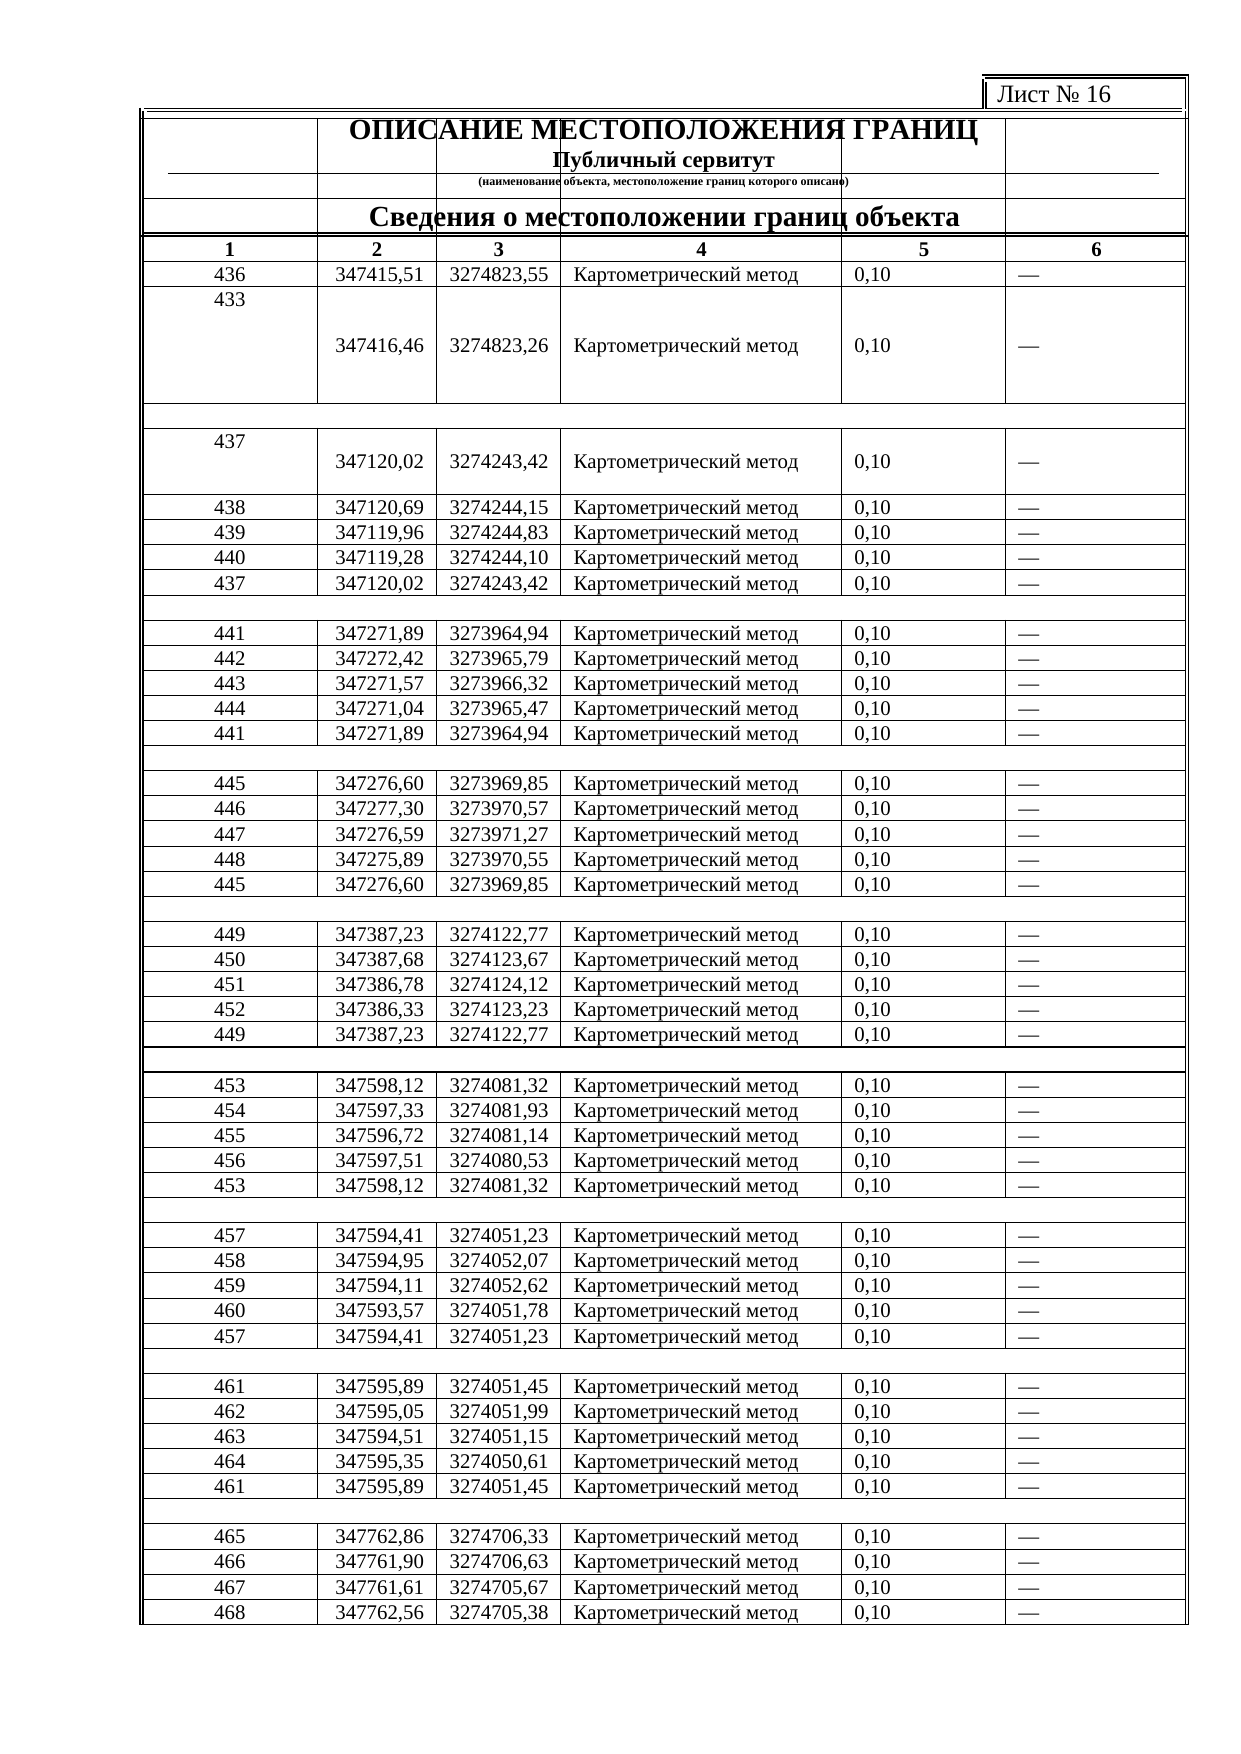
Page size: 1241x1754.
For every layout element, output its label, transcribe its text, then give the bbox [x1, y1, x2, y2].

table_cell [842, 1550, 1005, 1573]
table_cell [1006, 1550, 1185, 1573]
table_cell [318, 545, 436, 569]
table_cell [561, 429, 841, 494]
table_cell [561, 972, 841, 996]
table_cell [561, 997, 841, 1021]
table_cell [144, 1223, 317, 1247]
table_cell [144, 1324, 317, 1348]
table_header 3 [437, 119, 560, 173]
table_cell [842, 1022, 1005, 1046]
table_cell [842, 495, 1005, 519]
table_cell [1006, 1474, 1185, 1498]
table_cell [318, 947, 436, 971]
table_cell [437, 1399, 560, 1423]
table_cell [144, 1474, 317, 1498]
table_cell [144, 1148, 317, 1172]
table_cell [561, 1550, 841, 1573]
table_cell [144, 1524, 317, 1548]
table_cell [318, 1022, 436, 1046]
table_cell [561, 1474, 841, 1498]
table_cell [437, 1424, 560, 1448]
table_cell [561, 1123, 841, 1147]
table_header 2 [318, 237, 436, 261]
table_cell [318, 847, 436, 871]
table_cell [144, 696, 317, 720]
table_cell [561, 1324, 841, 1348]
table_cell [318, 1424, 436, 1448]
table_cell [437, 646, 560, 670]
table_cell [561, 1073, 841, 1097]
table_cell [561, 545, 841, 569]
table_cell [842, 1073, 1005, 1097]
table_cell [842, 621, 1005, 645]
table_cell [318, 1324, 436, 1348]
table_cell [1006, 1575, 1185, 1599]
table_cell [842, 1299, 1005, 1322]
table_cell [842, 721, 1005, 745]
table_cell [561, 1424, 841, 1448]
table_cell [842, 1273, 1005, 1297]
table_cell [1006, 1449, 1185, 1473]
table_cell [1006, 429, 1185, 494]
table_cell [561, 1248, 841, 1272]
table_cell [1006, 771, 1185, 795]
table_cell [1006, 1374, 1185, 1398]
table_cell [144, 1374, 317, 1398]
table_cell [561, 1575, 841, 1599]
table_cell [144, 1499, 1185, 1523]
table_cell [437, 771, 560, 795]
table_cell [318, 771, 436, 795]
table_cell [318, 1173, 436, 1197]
table_header 3 [437, 199, 560, 232]
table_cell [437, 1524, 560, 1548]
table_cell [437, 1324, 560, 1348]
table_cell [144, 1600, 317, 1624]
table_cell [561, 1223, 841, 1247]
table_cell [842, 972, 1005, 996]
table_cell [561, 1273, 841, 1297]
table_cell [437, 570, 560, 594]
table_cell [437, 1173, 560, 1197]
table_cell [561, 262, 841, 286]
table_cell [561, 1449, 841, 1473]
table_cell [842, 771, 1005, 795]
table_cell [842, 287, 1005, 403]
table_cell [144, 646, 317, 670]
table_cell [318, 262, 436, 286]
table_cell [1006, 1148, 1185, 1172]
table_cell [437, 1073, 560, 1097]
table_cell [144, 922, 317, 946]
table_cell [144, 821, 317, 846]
table_header 2 [318, 199, 436, 232]
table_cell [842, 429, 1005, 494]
table_header 3 [437, 237, 560, 261]
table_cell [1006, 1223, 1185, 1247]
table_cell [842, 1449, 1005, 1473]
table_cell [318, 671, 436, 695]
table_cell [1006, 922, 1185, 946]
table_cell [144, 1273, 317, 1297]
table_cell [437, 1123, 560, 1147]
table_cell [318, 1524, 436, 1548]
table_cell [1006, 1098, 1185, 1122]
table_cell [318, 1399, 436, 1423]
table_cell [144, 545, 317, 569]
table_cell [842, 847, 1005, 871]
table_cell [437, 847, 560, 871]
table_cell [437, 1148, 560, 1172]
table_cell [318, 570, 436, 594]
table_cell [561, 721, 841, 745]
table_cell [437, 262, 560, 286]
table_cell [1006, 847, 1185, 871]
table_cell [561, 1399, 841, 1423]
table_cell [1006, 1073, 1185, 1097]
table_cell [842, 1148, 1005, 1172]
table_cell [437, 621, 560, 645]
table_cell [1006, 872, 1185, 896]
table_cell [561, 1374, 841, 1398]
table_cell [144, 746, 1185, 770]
table_header 2 [318, 174, 436, 198]
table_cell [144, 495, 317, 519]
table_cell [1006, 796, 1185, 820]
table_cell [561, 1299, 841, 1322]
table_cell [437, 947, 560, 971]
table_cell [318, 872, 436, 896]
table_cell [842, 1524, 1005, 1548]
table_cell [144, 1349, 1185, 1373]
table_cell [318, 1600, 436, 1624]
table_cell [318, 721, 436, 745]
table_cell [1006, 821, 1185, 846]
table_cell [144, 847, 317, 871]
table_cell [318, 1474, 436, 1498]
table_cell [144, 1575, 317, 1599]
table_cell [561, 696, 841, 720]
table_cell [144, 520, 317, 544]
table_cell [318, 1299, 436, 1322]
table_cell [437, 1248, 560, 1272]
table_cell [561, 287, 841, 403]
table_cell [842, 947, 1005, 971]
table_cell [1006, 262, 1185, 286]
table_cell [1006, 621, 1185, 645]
table_header 1 [144, 199, 317, 232]
table_header 4 [561, 119, 841, 173]
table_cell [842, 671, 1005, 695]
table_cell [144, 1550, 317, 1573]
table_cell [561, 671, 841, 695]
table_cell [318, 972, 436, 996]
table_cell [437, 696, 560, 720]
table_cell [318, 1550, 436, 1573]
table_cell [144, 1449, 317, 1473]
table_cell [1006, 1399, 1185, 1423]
table_header 2 [318, 119, 436, 173]
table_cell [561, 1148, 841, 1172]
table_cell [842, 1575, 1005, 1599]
table_header 1 [144, 119, 317, 198]
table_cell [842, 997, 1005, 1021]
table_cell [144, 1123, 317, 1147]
table_header 6 [1006, 119, 1185, 198]
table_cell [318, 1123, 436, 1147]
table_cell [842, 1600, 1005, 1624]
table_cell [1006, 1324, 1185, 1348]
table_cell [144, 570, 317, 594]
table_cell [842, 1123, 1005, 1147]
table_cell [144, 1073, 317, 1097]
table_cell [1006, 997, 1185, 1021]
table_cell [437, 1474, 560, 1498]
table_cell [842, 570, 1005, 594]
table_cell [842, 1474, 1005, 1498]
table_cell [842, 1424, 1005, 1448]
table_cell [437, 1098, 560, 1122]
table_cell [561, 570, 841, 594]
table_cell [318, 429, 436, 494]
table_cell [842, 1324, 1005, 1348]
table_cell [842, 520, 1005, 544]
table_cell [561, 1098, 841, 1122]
table_header 5 [842, 174, 1005, 198]
table_header 4 [561, 237, 841, 261]
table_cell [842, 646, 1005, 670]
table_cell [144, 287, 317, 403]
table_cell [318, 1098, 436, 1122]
table_header 4 [561, 199, 841, 232]
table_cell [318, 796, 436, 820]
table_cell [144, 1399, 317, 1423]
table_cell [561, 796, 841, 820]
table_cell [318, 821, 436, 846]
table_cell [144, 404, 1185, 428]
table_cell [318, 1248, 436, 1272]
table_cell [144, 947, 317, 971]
table_header 5 [842, 237, 1005, 261]
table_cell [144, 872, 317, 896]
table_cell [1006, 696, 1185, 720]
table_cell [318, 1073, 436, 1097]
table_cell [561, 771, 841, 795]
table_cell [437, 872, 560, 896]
table_header 4 [561, 174, 841, 198]
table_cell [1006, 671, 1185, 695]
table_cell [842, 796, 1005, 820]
table_header 6 [1006, 237, 1185, 261]
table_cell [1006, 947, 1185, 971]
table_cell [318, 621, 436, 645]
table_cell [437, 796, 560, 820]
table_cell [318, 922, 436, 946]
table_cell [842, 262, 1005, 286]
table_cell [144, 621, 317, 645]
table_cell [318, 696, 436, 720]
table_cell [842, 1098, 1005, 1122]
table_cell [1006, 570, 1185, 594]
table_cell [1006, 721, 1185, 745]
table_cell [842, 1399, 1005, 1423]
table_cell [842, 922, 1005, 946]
table_header 1 [144, 237, 317, 261]
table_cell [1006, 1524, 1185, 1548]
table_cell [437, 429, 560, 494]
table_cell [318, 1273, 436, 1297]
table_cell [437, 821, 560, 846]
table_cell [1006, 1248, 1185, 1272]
table_header 5 [842, 119, 1005, 173]
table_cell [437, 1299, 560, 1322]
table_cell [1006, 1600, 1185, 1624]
table_header 6 [1006, 199, 1185, 232]
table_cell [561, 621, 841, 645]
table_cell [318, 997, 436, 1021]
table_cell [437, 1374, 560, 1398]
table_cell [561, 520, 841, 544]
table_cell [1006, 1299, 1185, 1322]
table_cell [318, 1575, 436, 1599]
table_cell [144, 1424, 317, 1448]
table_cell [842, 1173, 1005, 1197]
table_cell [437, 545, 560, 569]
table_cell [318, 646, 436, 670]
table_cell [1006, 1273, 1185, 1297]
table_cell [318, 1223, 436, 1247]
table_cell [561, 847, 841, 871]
table_header 3 [437, 174, 560, 198]
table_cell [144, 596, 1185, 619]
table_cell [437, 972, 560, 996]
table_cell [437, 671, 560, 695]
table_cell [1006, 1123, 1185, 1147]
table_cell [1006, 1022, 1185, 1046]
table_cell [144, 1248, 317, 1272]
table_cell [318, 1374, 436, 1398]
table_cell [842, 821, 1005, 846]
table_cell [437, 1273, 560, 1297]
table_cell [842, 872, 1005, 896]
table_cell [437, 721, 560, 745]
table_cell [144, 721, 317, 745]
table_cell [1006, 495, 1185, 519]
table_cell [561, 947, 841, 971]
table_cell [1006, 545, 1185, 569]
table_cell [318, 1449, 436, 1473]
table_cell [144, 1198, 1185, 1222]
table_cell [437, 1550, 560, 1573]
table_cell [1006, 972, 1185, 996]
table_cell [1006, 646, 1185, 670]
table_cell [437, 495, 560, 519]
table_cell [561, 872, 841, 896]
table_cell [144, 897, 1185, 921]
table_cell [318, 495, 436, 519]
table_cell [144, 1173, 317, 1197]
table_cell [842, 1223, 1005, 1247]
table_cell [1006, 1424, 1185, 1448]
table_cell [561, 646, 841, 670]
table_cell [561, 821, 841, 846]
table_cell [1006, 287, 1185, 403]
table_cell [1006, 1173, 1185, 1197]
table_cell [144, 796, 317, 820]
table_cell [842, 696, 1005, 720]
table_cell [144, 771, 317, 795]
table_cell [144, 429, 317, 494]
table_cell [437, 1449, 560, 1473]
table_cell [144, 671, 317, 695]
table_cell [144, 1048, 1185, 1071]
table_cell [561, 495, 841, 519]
table_header 5 [842, 199, 1005, 232]
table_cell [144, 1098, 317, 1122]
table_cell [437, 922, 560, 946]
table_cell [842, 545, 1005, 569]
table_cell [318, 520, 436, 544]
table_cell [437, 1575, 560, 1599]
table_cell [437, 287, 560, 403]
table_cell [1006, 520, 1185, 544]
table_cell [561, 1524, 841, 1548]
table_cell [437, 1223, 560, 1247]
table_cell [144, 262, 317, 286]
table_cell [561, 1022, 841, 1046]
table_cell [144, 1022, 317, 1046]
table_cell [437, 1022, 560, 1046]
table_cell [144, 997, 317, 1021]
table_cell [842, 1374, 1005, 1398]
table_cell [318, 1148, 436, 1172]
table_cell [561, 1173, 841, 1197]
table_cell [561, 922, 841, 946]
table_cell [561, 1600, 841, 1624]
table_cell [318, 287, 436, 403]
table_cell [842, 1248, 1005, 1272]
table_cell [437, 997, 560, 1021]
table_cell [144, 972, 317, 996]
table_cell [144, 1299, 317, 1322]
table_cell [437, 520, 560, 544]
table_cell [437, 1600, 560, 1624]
